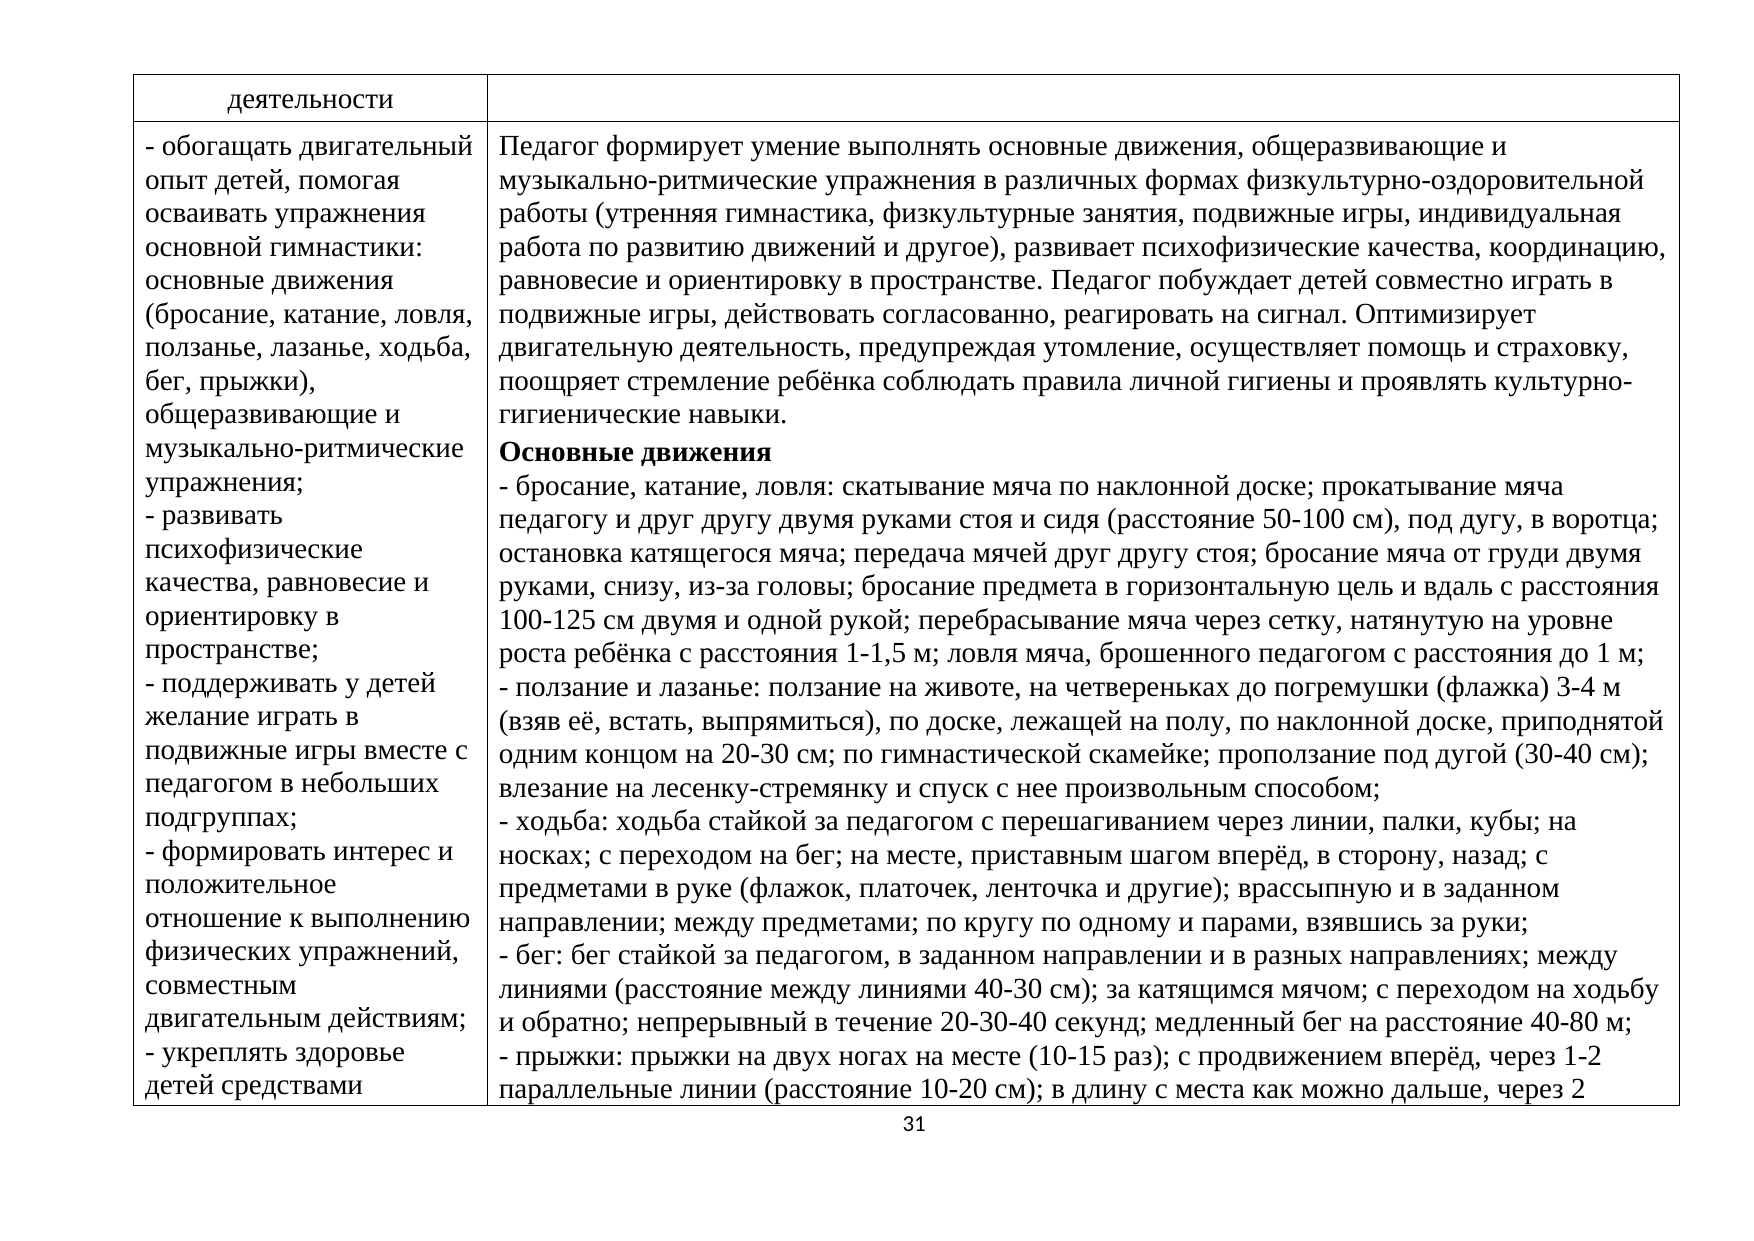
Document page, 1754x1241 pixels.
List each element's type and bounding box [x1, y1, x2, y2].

table_cell [134, 75, 487, 121]
table_cell [488, 75, 1679, 121]
table_cell [134, 122, 487, 1105]
table_cell [488, 122, 1679, 1105]
